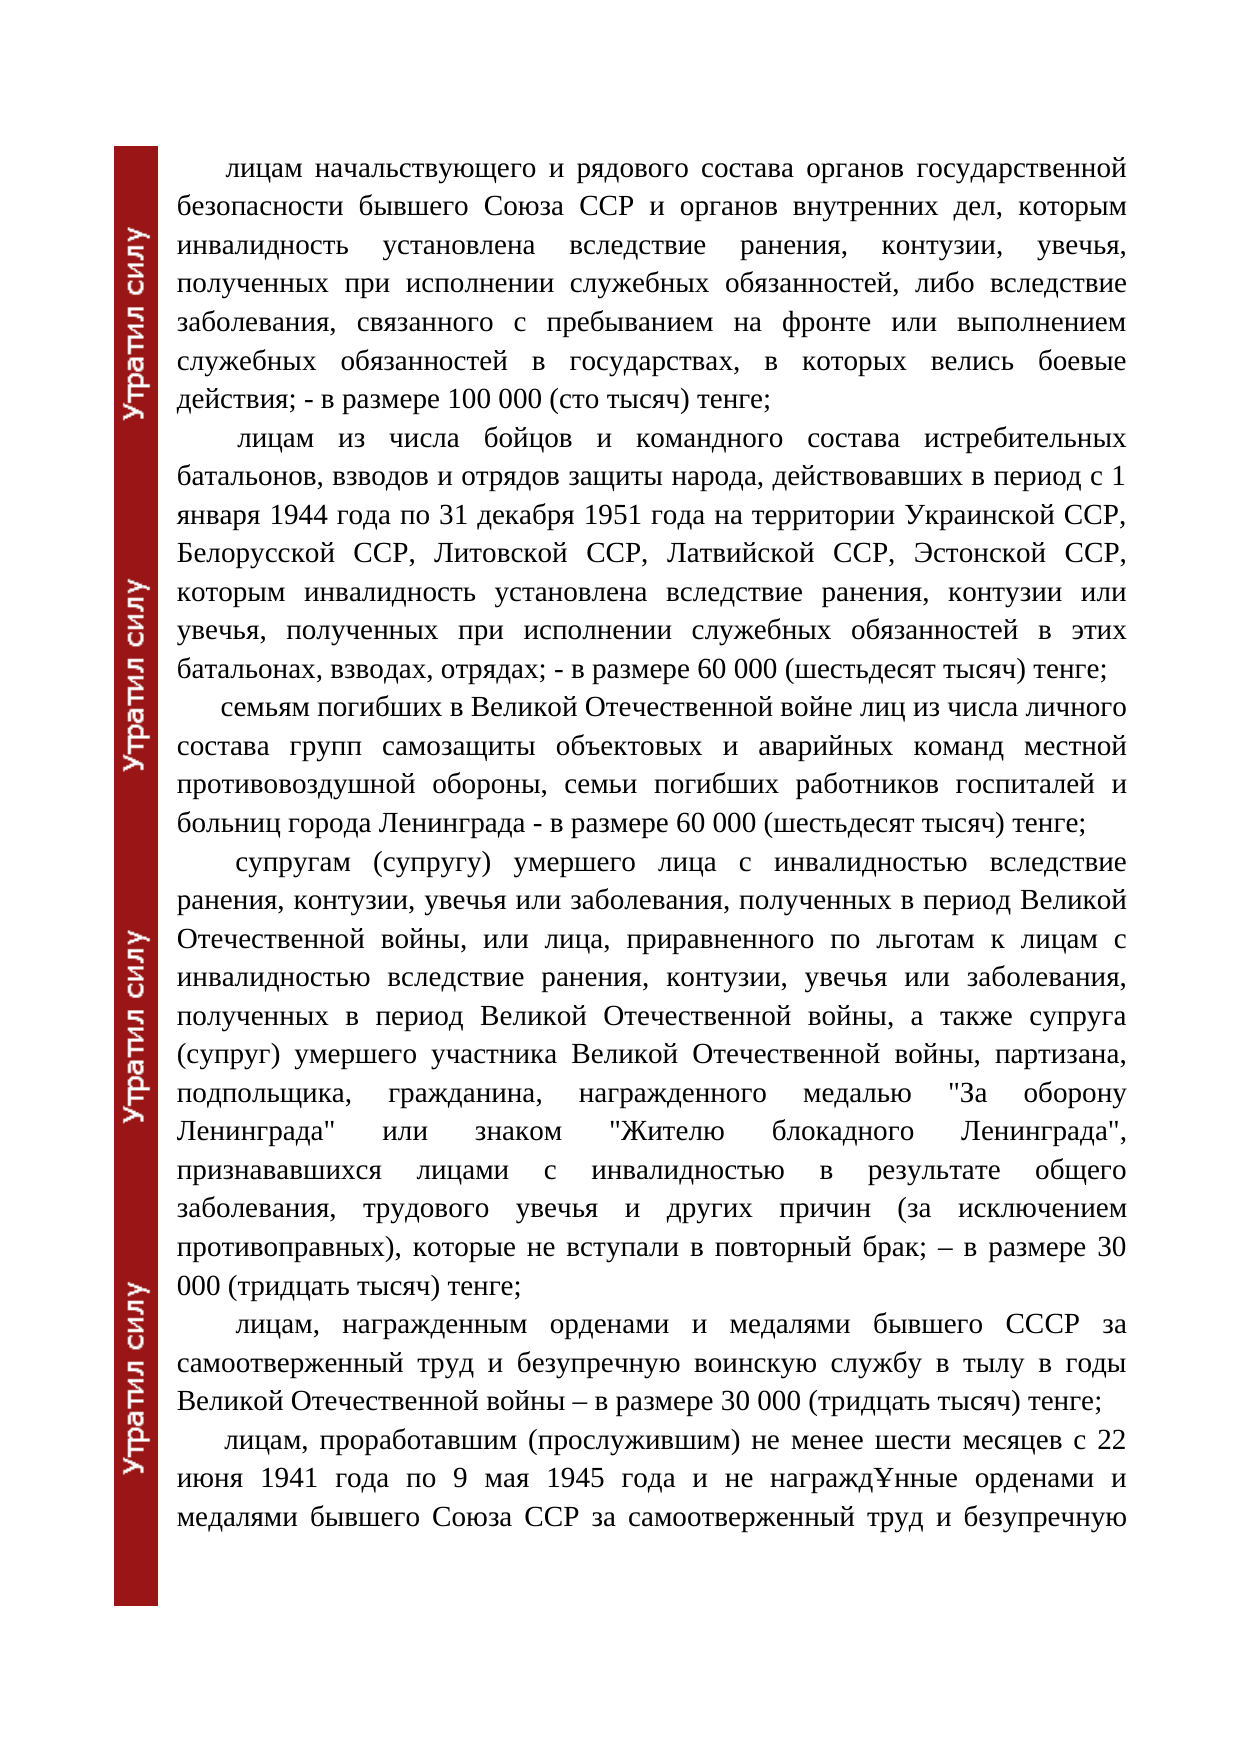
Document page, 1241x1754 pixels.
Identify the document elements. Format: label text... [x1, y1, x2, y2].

picture [114, 415, 158, 420]
picture [114, 146, 158, 150]
text лицам начальствующего и рядового состава органов государственной безопасности бывшего Союза ССР и органов внутренних дел, которым инвалидность установлена вследствие ранения, контузии, увечья, полученных при исполнении служебных обязанностей, либо вследствие заболевания, связанного с пребыванием на фронте или выполнением служебных обязанностей в государствах, в которых велись боевые действия; - в размере 100 000 (сто тысяч) тенге; [112, 150, 1128, 415]
picture [114, 1532, 158, 1606]
picture [114, 1417, 158, 1422]
picture [114, 839, 158, 844]
picture [114, 1301, 158, 1306]
text лицам, награжденным орденами и медалями бывшего СССР за самоотверженный труд и безупречную воинскую службу в тылу в годы Великой Отечественной войны – в размере 30 000 (тридцать тысяч) тенге; [112, 1306, 1128, 1417]
text лицам из числа бойцов и командного состава истребительных батальонов, взводов и отрядов защиты народа, действовавших в период с 1 января 1944 года по 31 декабря 1951 года на территории Украинской ССР, Белорусской ССР, Литовской ССР, Латвийской ССР, Эстонской ССР, которым инвалидность установлена вследствие ранения, контузии или увечья, полученных при исполнении служебных обязанностей в этих батальонах, взводах, отрядах; - в размере 60 000 (шестьдесят тысяч) тенге; [112, 420, 1128, 684]
text супругам (супругу) умершего лица с инвалидностью вследствие ранения, контузии, увечья или заболевания, полученных в период Великой Отечественной войны, или лица, приравненного по льготам к лицам с инвалидностью вследствие ранения, контузии, увечья или заболевания, полученных в период Великой Отечественной войны, а также супруга (супруг) умершего участника Великой Отечественной войны, партизана, подпольщика, гражданина, награжденного медалью "За оборону Ленинграда" или знаком "Жителю блокадного Ленинграда", признававшихся лицами с инвалидностью в результате общего заболевания, трудового увечья и других причин (за исключением противоправных), которые не вступали в повторный брак; – в размере 30 000 (тридцать тысяч) тенге; [112, 844, 1128, 1301]
picture [114, 684, 158, 689]
text семьям погибших в Великой Отечественной войне лиц из числа личного состава групп самозащиты объектовых и аварийных команд местной противовоздушной обороны, семьи погибших работников госпиталей и больниц города Ленинграда - в размере 60 000 (шестьдесят тысяч) тенге; [112, 689, 1128, 839]
